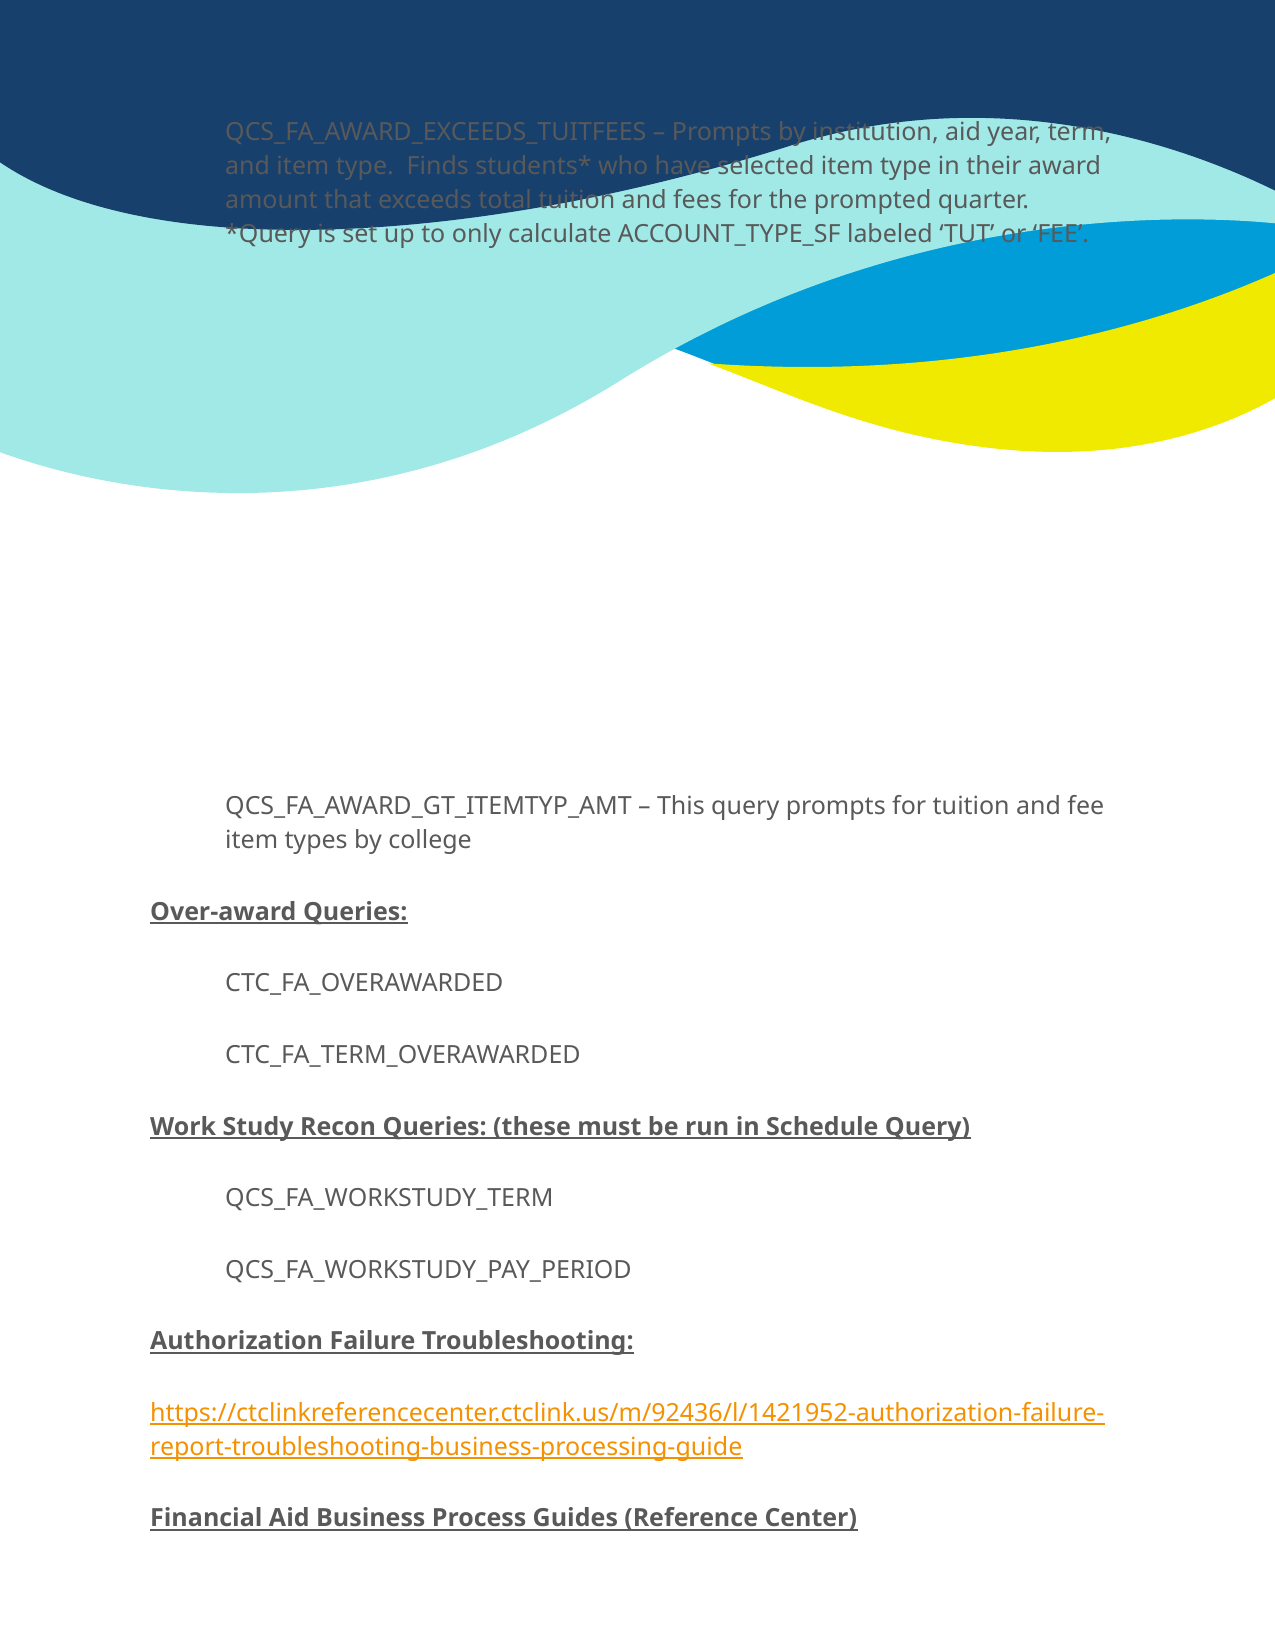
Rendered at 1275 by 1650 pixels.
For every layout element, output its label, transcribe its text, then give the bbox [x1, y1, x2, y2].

text Over-award Queries: [150, 893, 1125, 928]
text QCS_FA_WORKSTUDY_TERM [225, 1180, 1125, 1214]
text QCS_FA_AWARD_EXCEEDS_TUITFEES – Prompts by institution, aid year, term, and item type. Finds students* who have selected item type in their award amount that exceeds total tuition and fees for the prompted quarter. *Query is set up to only calculate ACCOUNT_TYPE_SF labeled ‘TUT’ or ‘FEE’. [225, 113, 1125, 249]
text Work Study Recon Queries: (these must be run in Schedule Query) [150, 1108, 1125, 1142]
text QCS_FA_AWARD_GT_ITEMTYP_AMT – This query prompts for tuition and fee item types by college [225, 788, 1125, 856]
text CTC_FA_OVERAWARDED [225, 965, 1125, 999]
text CTC_FA_TERM_OVERAWARDED [225, 1037, 1125, 1071]
text Financial Aid Business Process Guides (Reference Center) [150, 1500, 1125, 1534]
text QCS_FA_WORKSTUDY_PAY_PERIOD [225, 1251, 1125, 1285]
text https://ctclinkreferencecenter.ctclink.us/m/92436/l/1421952-authorization-failure-report-troubleshooting-business-processing-guide [150, 1394, 1125, 1463]
text Authorization Failure Troubleshooting: [150, 1323, 1125, 1357]
